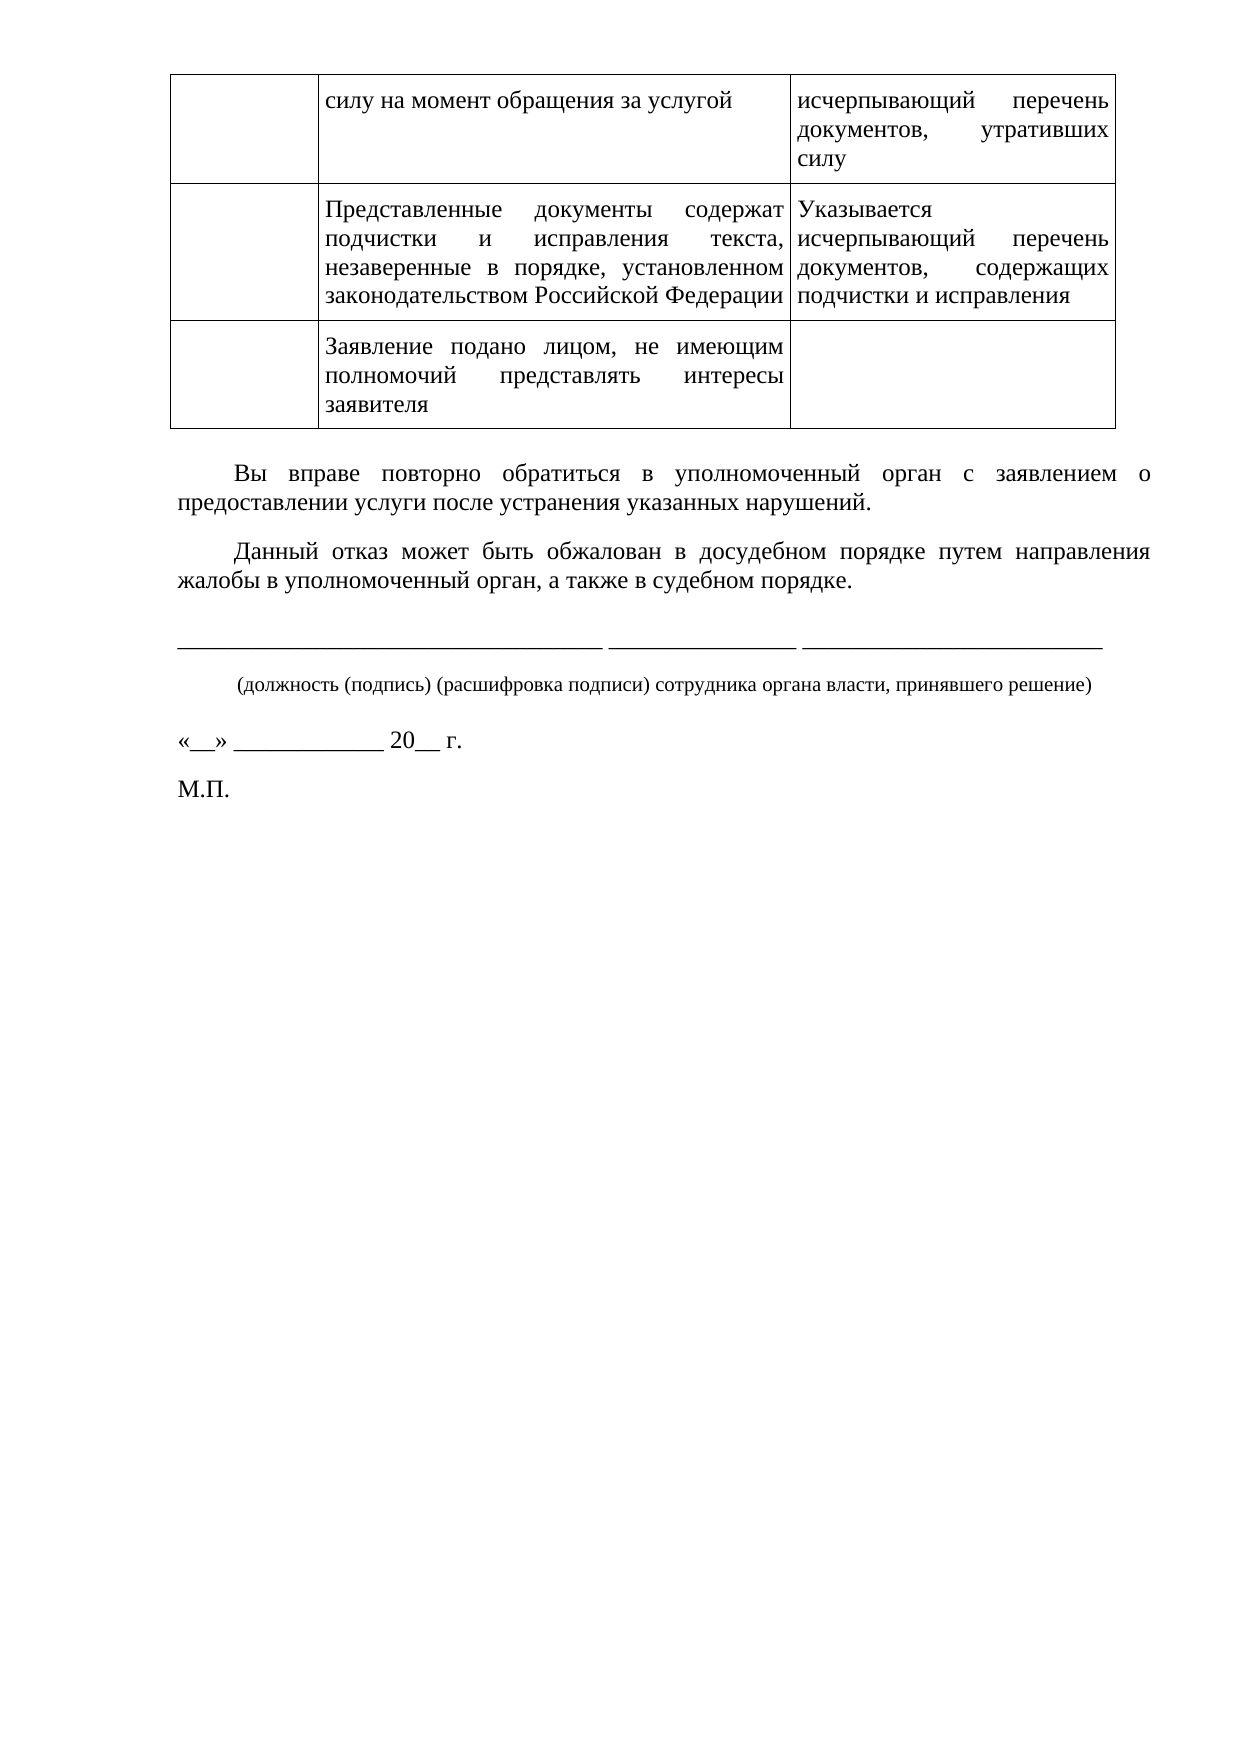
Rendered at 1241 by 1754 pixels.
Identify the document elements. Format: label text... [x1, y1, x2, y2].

table_cell Указывается исчерпывающий перечень документов, содержащих подчистки и исправления [791, 184, 1115, 320]
text Вы вправе повторно обратиться в уполномоченный орган с заявлением о предоставлении услуги после устранения указанных нарушений. [177, 458, 1152, 516]
table_cell Представленные документы содержат подчистки и исправления текста, незаверенные в порядке, установленном законодательством Российской Федерации [319, 184, 790, 320]
table_cell Заявление подано лицом, не имеющим полномочий представлять интересы заявителя [319, 321, 790, 428]
table_cell [791, 321, 1115, 428]
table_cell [319, 75, 790, 182]
text (должность (подпись) (расшифровка подписи) сотрудника органа власти, принявшего решение) [177, 672, 1152, 696]
text Данный отказ может быть обжалован в досудебном порядке путем направления жалобы в уполномоченный орган, а также в судебном порядке. [177, 536, 1152, 594]
text М.П. [177, 774, 1152, 803]
table_cell [171, 321, 318, 428]
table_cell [791, 75, 1115, 182]
table_cell [171, 75, 318, 182]
text «__» ____________ 20__ г. [177, 725, 1152, 754]
table_cell [171, 184, 318, 320]
text __________________________________ _______________ ________________________ [177, 623, 1152, 651]
